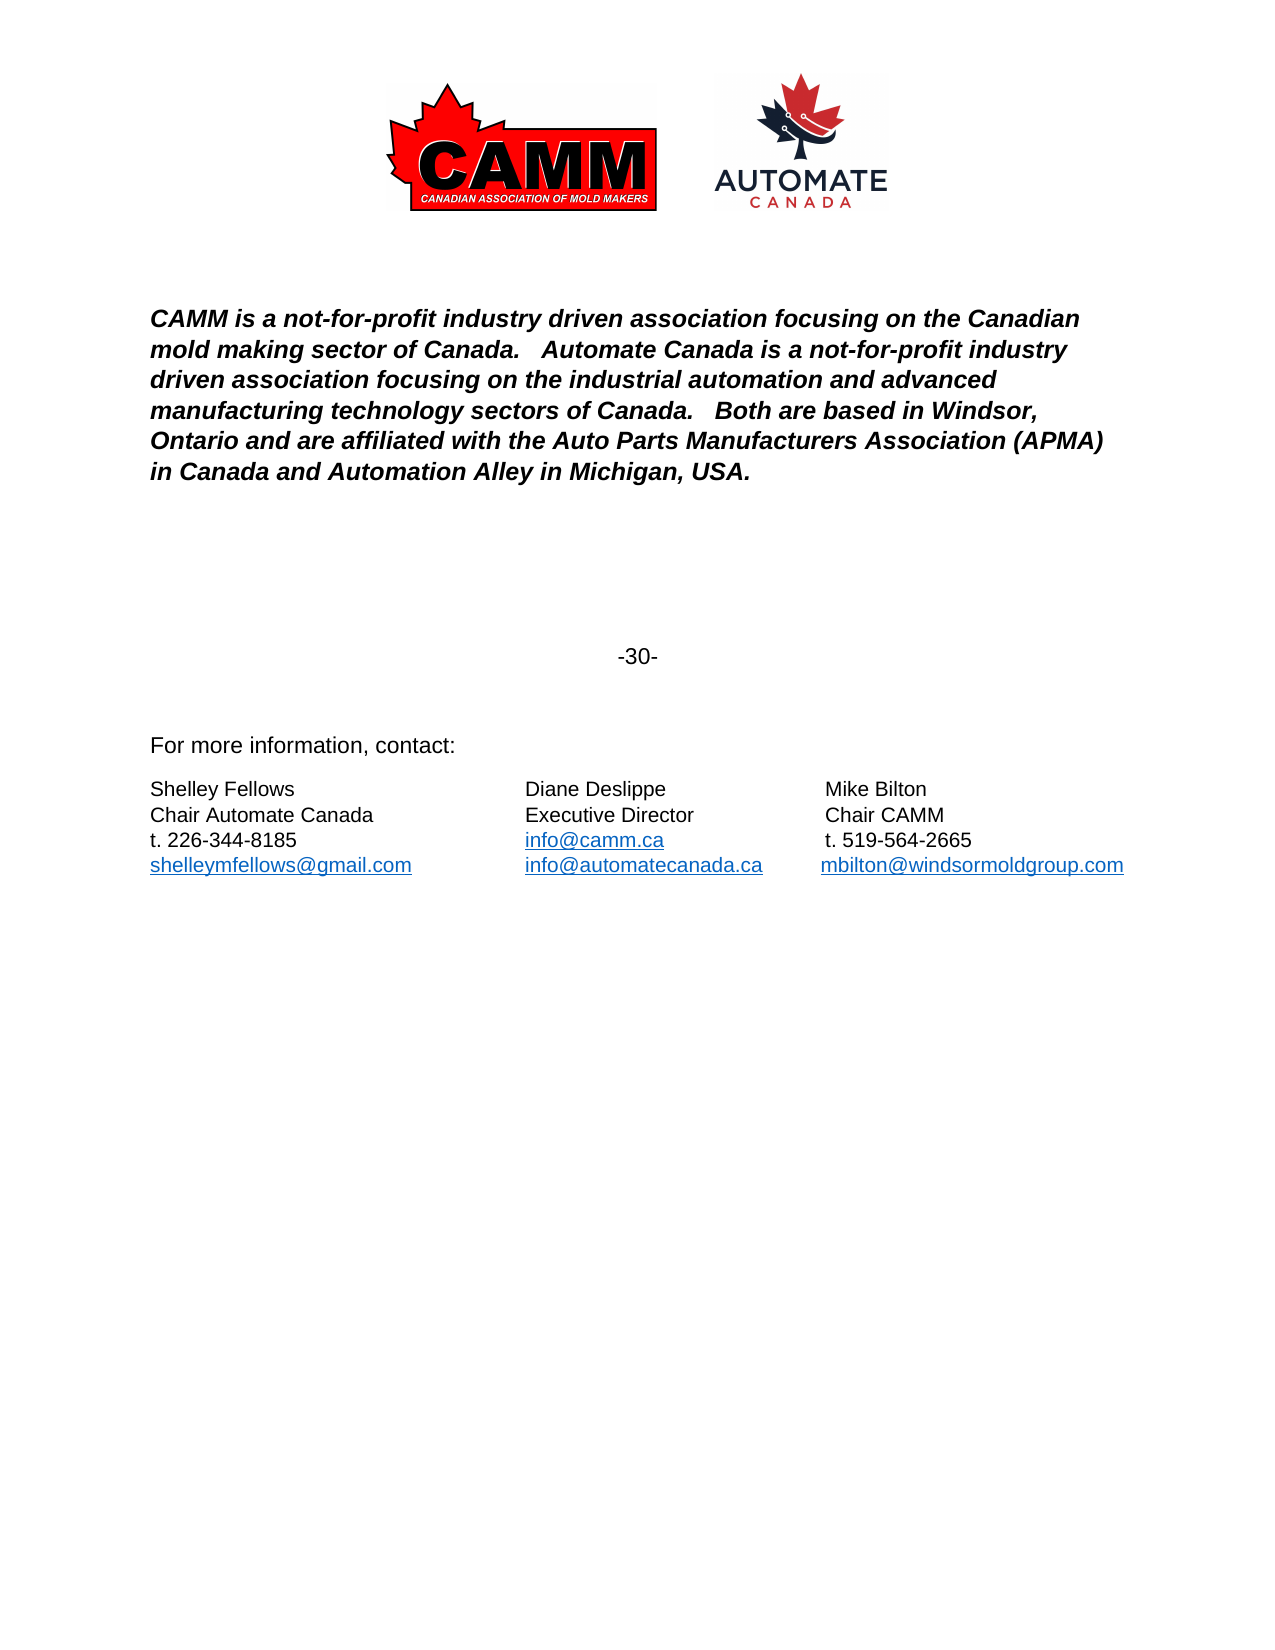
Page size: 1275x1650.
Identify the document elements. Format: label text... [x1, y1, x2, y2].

picture [386, 83, 657, 211]
text -30- [150, 643, 1125, 670]
text t. 226-344-8185 info@camm.ca t. 519-564-2665 [150, 828, 1125, 852]
text For more information, contact: [150, 732, 1125, 759]
text CAMM is a not-for-profit industry driven association focusing on the Canadian mold making sector of Canada. Automate Canada is a not-for-profit industry driven association focusing on the industrial automation and advanced manufacturing technology sectors of Canada. Both are based in Windsor, Ontario and are affiliated with the Auto Parts Manufacturers Association (APMA) in Canada and Automation Alley in Michigan, USA. [150, 304, 1125, 485]
text shelleymfellows@gmail.com info@automatecanada.ca mbilton@windsormoldgroup.com [150, 853, 1125, 877]
text Chair Automate Canada Executive Director Chair CAMM [150, 802, 1125, 826]
text Shelley Fellows Diane Deslippe Mike Bilton [150, 777, 1125, 801]
picture [713, 73, 889, 211]
